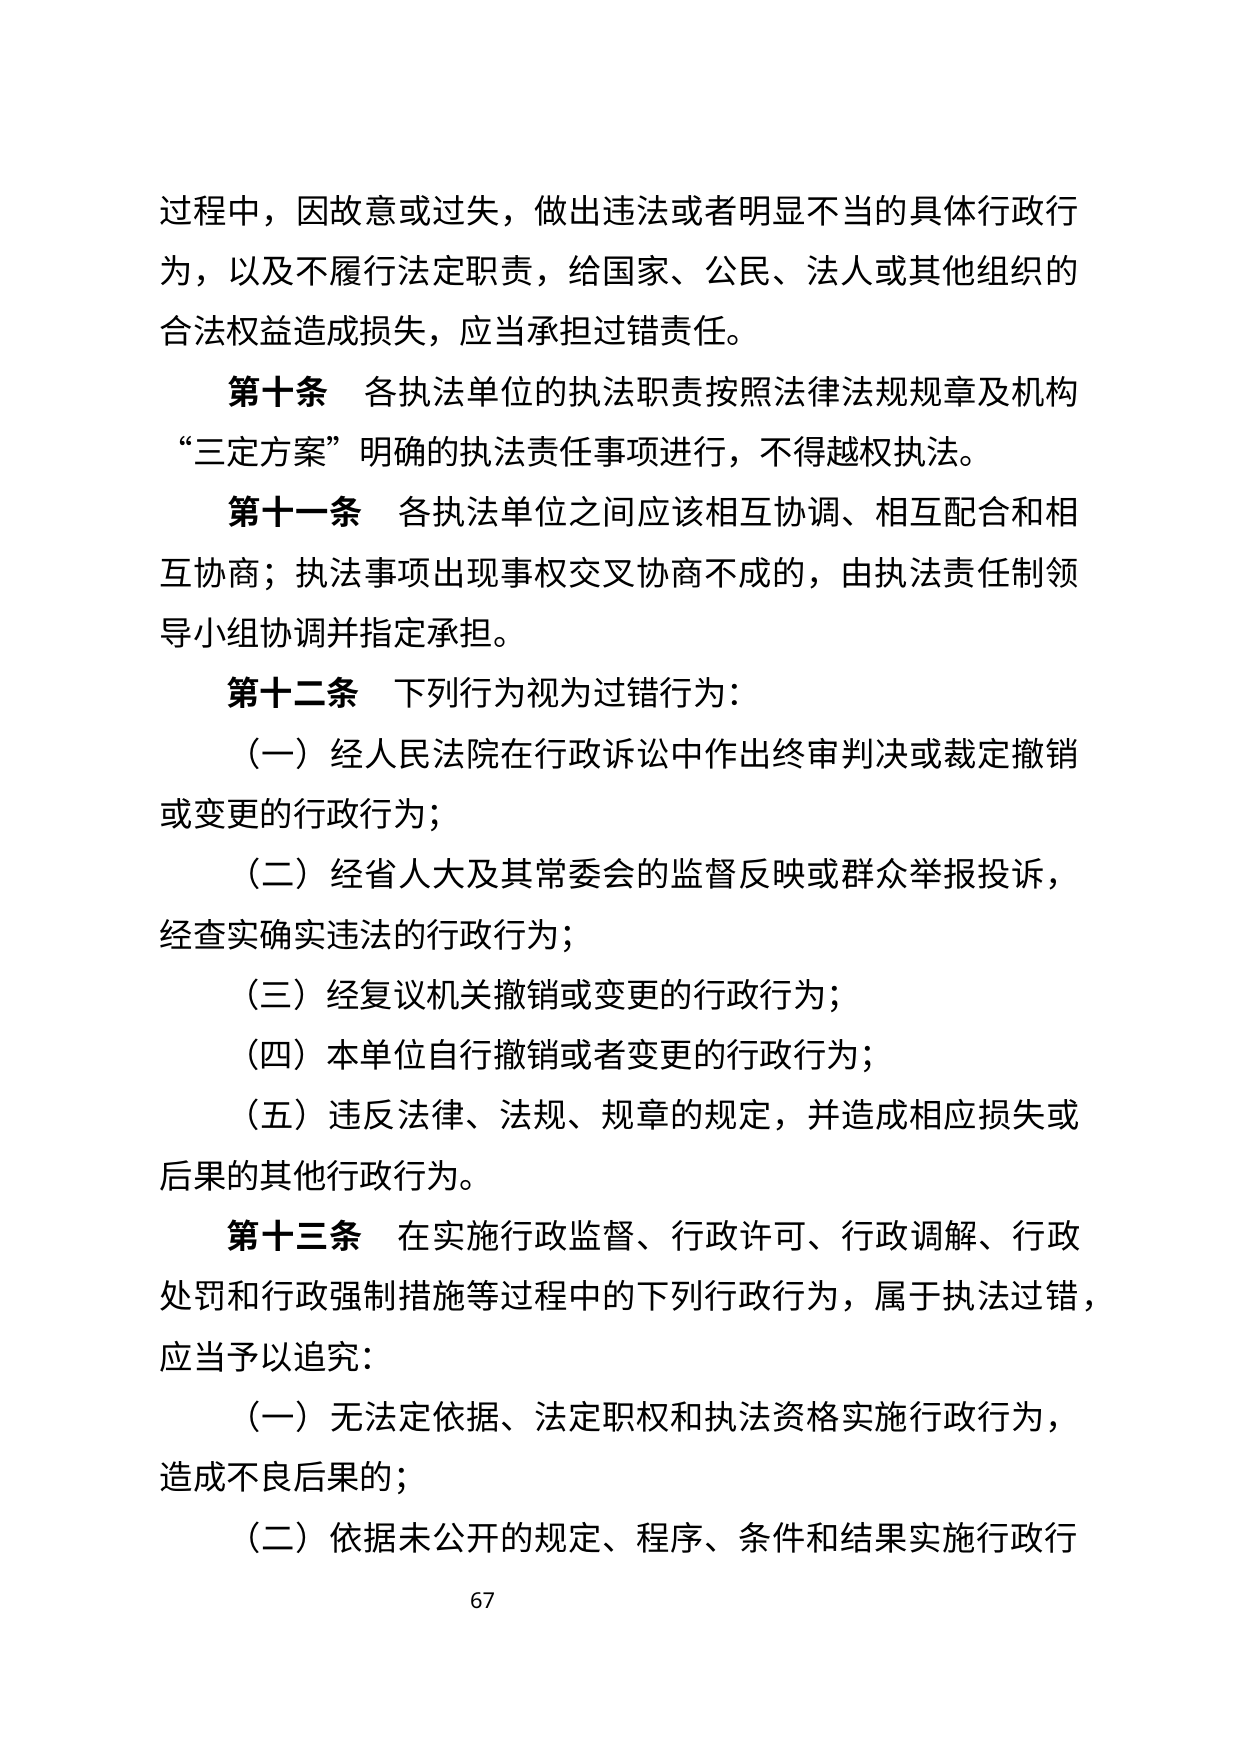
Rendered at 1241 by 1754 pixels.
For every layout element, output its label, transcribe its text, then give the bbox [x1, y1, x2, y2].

text （一）无法定依据、法定职权和执法资格实施行政行为，造成不良后果的； [159, 1385, 1081, 1505]
text （三）经复议机关撤销或变更的行政行为； [159, 963, 1081, 1023]
text （二）经省人大及其常委会的监督反映或群众举报投诉，经查实确实违法的行政行为； [159, 842, 1081, 963]
text 第十二条 下列行为视为过错行为： [159, 661, 1081, 721]
text 第十一条 各执法单位之间应该相互协调、相互配合和相互协商；执法事项出现事权交叉协商不成的，由执法责任制领导小组协调并指定承担。 [159, 480, 1081, 661]
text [159, 178, 1081, 359]
text （四）本单位自行撤销或者变更的行政行为； [159, 1023, 1081, 1083]
text 第十条 各执法单位的执法职责按照法律法规规章及机构“三定方案”明确的执法责任事项进行，不得越权执法。 [159, 359, 1081, 480]
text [159, 1505, 1081, 1566]
text 第十三条 在实施行政监督、行政许可、行政调解、行政处罚和行政强制措施等过程中的下列行政行为，属于执法过错，应当予以追究： [159, 1204, 1081, 1385]
text （五）违反法律、法规、规章的规定，并造成相应损失或后果的其他行政行为。 [159, 1083, 1081, 1204]
text （一）经人民法院在行政诉讼中作出终审判决或裁定撤销或变更的行政行为； [159, 721, 1081, 842]
